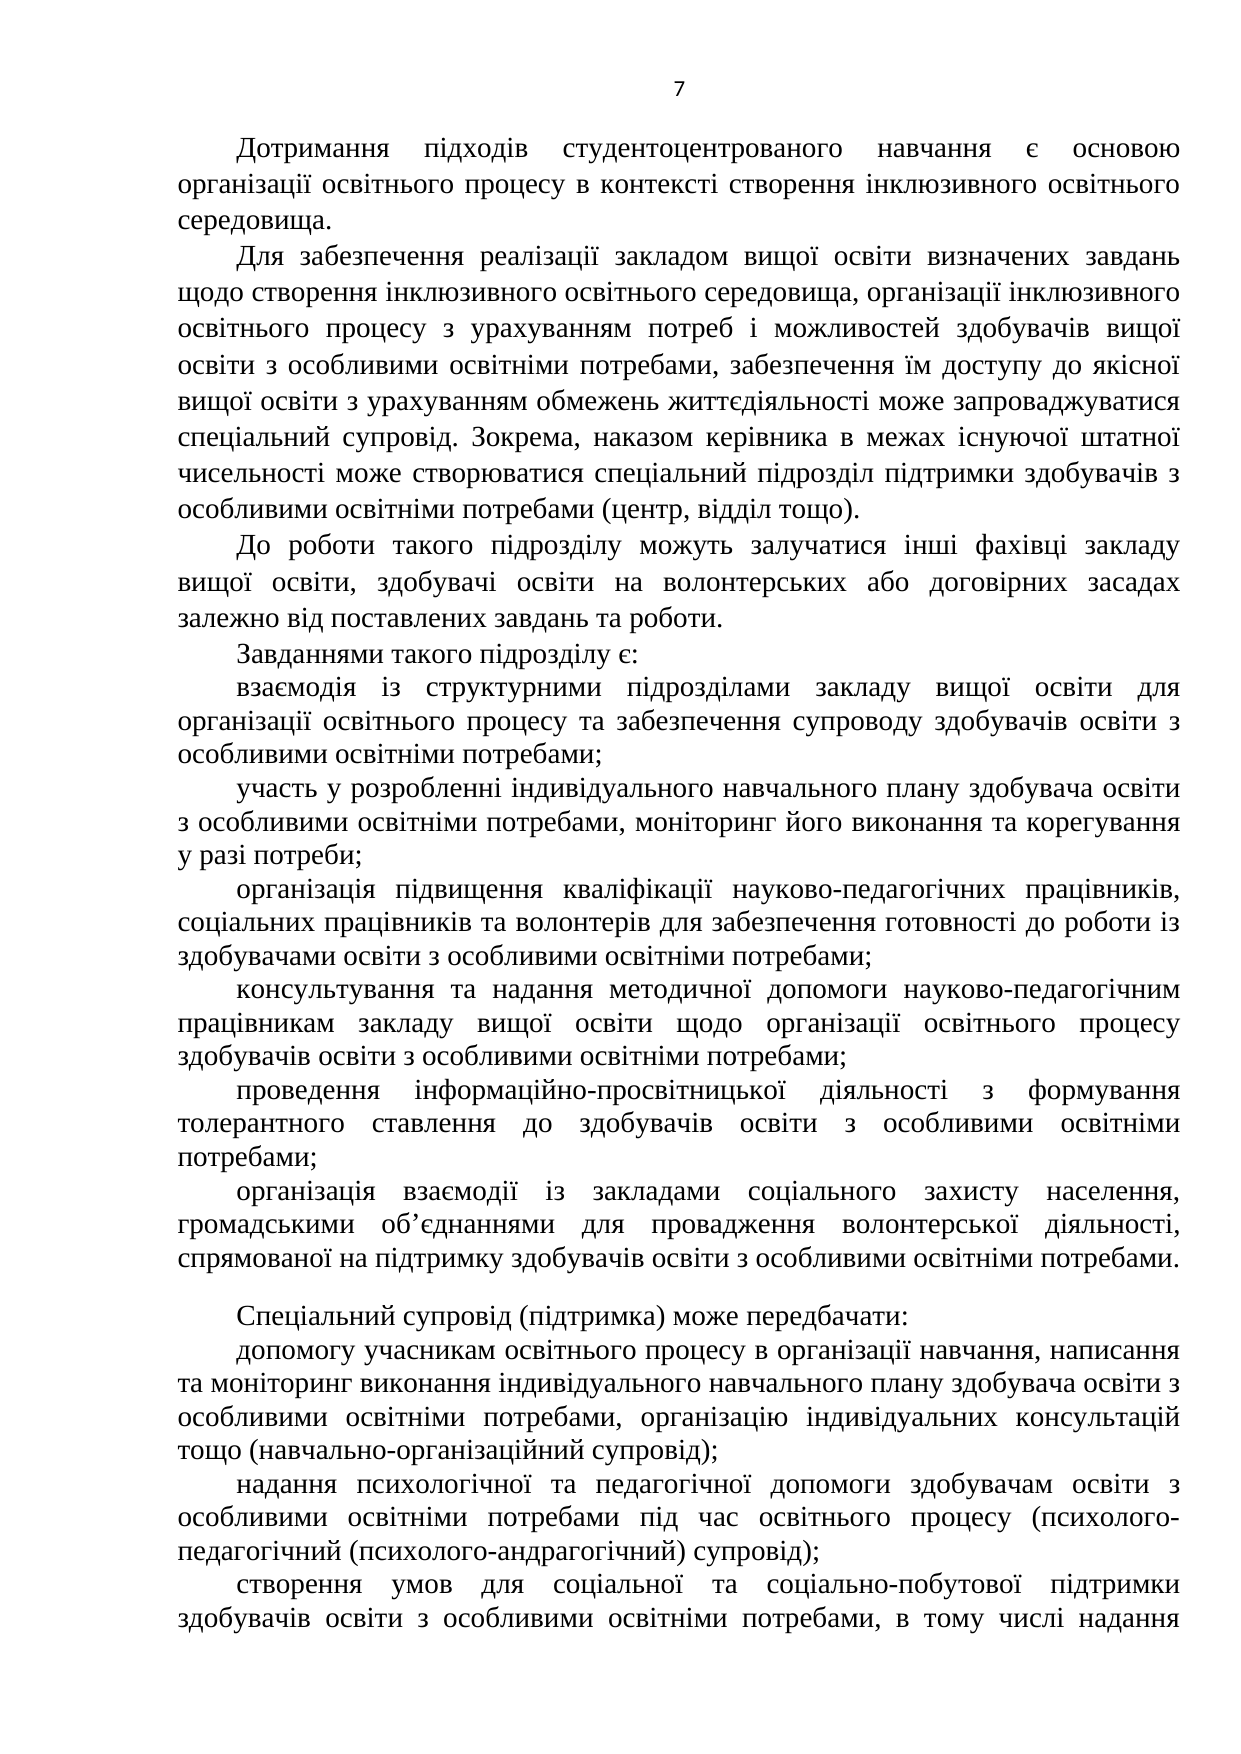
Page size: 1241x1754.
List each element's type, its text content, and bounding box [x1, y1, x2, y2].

text проведення інформаційно-просвітницької діяльності з формування толерантного ставлення до здобувачів освіти з особливими освітніми потребами; [177, 1072, 1181, 1173]
text Для забезпечення реалізації закладом вищої освіти визначених завдань щодо створення інклюзивного освітнього середовища, організації інклюзивного освітнього процесу з урахуванням потреб і можливостей здобувачів вищої освіти з особливими освітніми потребами, забезпечення їм доступу до якісної вищої освіти з урахуванням обмежень життєдіяльності може запроваджуватися спеціальний супровід. Зокрема, наказом керівника в межах існуючої штатної чисельності може створюватися спеціальний підрозділ підтримки здобувачів з особливими освітніми потребами (центр, відділ тощо). [177, 238, 1181, 525]
text взаємодія із структурними підрозділами закладу вищої освіти для організації освітнього процесу та забезпечення супроводу здобувачів освіти з особливими освітніми потребами; [177, 669, 1181, 770]
text організація взаємодії із закладами соціального захисту населення, громадськими об’єднаннями для провадження волонтерської діяльності, спрямованої на підтримку здобувачів освіти з особливими освітніми потребами. [177, 1173, 1181, 1273]
text консультування та надання методичної допомоги науково-педагогічним працівникам закладу вищої освіти щодо організації освітнього процесу здобувачів освіти з особливими освітніми потребами; [177, 971, 1181, 1072]
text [177, 1567, 1181, 1634]
text Спеціальний супровід (підтримка) може передбачати: [177, 1298, 1181, 1332]
text допомогу учасникам освітнього процесу в організації навчання, написання та моніторинг виконання індивідуального навчального плану здобувача освіти з особливими освітніми потребами, організацію індивідуальних консультацій тощо (навчально-організаційний супровід); [177, 1332, 1181, 1466]
text надання психологічної та педагогічної допомоги здобувачам освіти з особливими освітніми потребами під час освітнього процесу (психолого-педагогічний (психолого-андрагогічний) супровід); [177, 1466, 1181, 1567]
text До роботи такого підрозділу можуть залучатися інші фахівці закладу вищої освіти, здобувачі освіти на волонтерських або договірних засадах залежно від поставлених завдань та роботи. [177, 527, 1181, 633]
text Завданнями такого підрозділу є: [177, 636, 1181, 669]
text участь у розробленні індивідуального навчального плану здобувача освіти з особливими освітніми потребами, моніторинг його виконання та корегування у разі потреби; [177, 770, 1181, 871]
text Дотримання підходів студентоцентрованого навчання є основою організації освітнього процесу в контексті створення інклюзивного освітнього середовища. [177, 130, 1181, 236]
text організація підвищення кваліфікації науково-педагогічних працівників, соціальних працівників та волонтерів для забезпечення готовності до роботи із здобувачами освіти з особливими освітніми потребами; [177, 871, 1181, 971]
